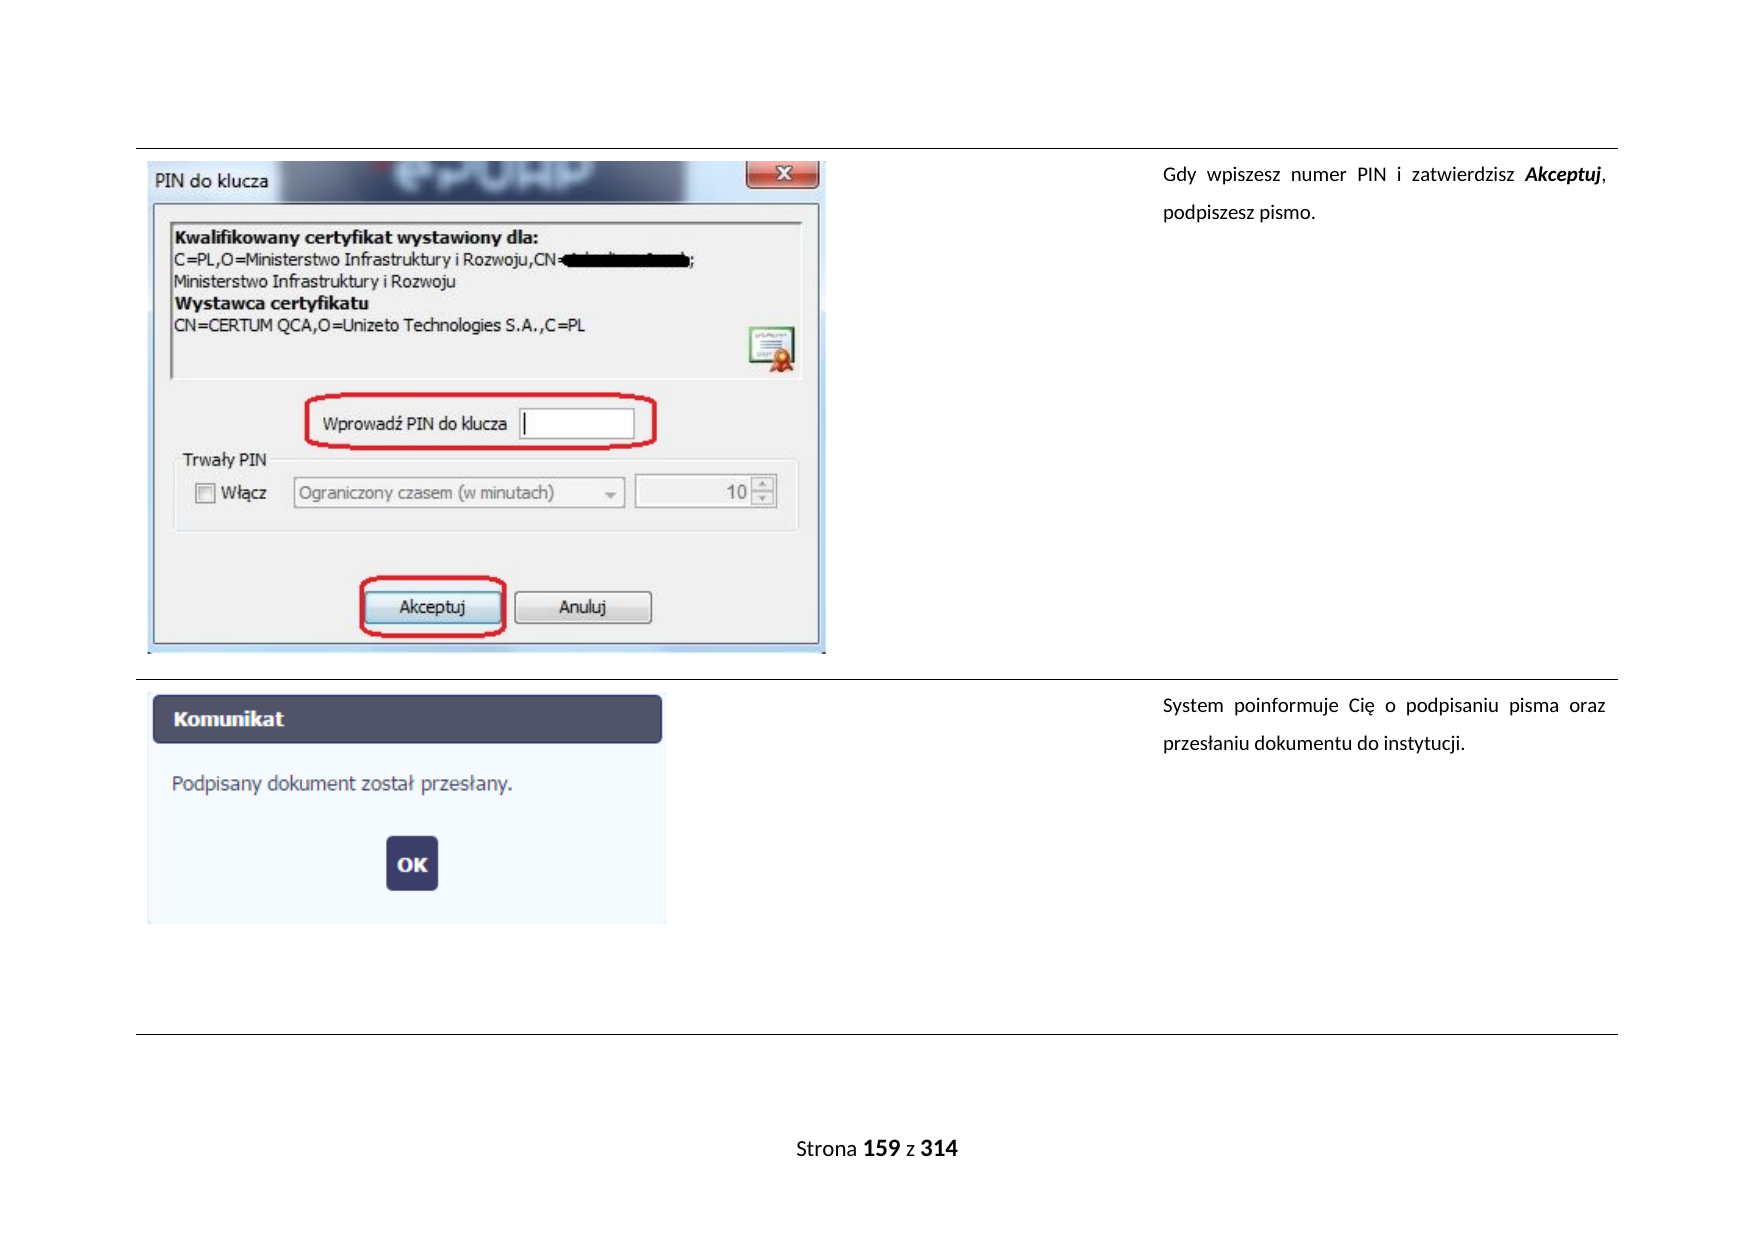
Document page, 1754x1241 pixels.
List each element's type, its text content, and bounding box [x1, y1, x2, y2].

picture [147, 161, 826, 654]
table_cell [136, 149, 1152, 679]
picture [147, 692, 667, 924]
table_cell System poinformuje Cię o podpisaniu pisma oraz przesłaniu dokumentu do instytucji. [1152, 680, 1618, 1034]
table_cell [136, 680, 1152, 1034]
table_cell Gdy wpiszesz numer PIN i zatwierdzisz Akceptuj, podpiszesz pismo. [1152, 149, 1618, 679]
